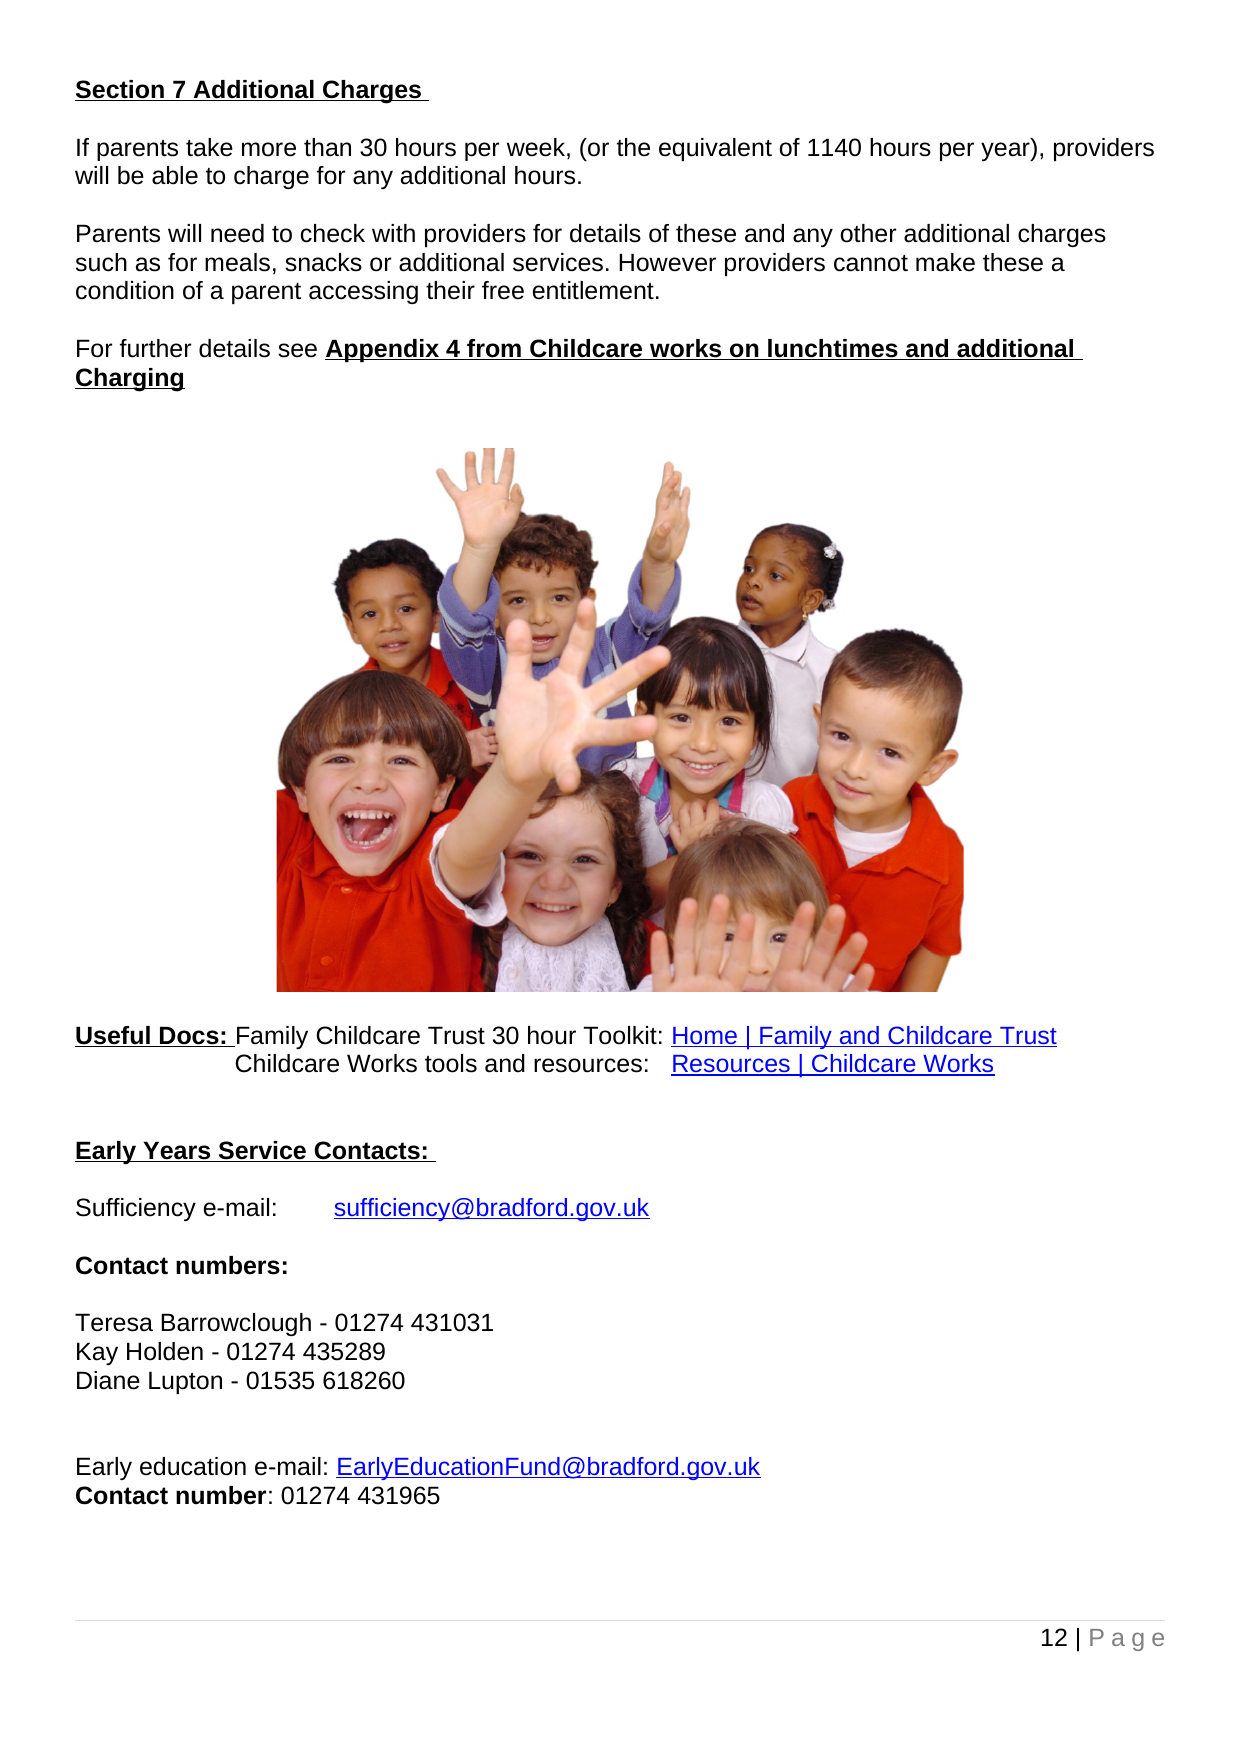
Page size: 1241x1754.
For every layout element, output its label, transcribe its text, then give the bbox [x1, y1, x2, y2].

text Diane Lupton - 01535 618260 [75, 1366, 1165, 1394]
text Sufficiency e-mail: sufficiency@bradford.gov.uk [75, 1193, 1165, 1222]
text For further details see Appendix 4 from Childcare works on lunchtimes and additional Charging [75, 334, 1165, 391]
picture [276, 448, 964, 992]
text Section 7 Additional Charges [75, 75, 1165, 104]
text Contact number: 01274 431965 [75, 1481, 1165, 1509]
text If parents take more than 30 hours per week, (or the equivalent of 1140 hours per year), providers will be able to charge for any additional hours. [75, 132, 1165, 190]
text Teresa Barrowclough - 01274 431031 [75, 1308, 1165, 1337]
text Childcare Works tools and resources: Resources | Childcare Works [75, 1049, 1165, 1078]
text Useful Docs: Family Childcare Trust 30 hour Toolkit: Home | Family and Childcare Trust [75, 1021, 1165, 1049]
text Kay Holden - 01274 435289 [75, 1337, 1165, 1366]
text Early education e-mail: EarlyEducationFund@bradford.gov.uk [75, 1452, 1165, 1481]
text Parents will need to check with providers for details of these and any other additional charges such as for meals, snacks or additional services. However providers cannot make these a condition of a parent accessing their free entitlement. [75, 219, 1165, 305]
text Contact numbers: [75, 1251, 1165, 1279]
text Early Years Service Contacts: [75, 1136, 1165, 1164]
